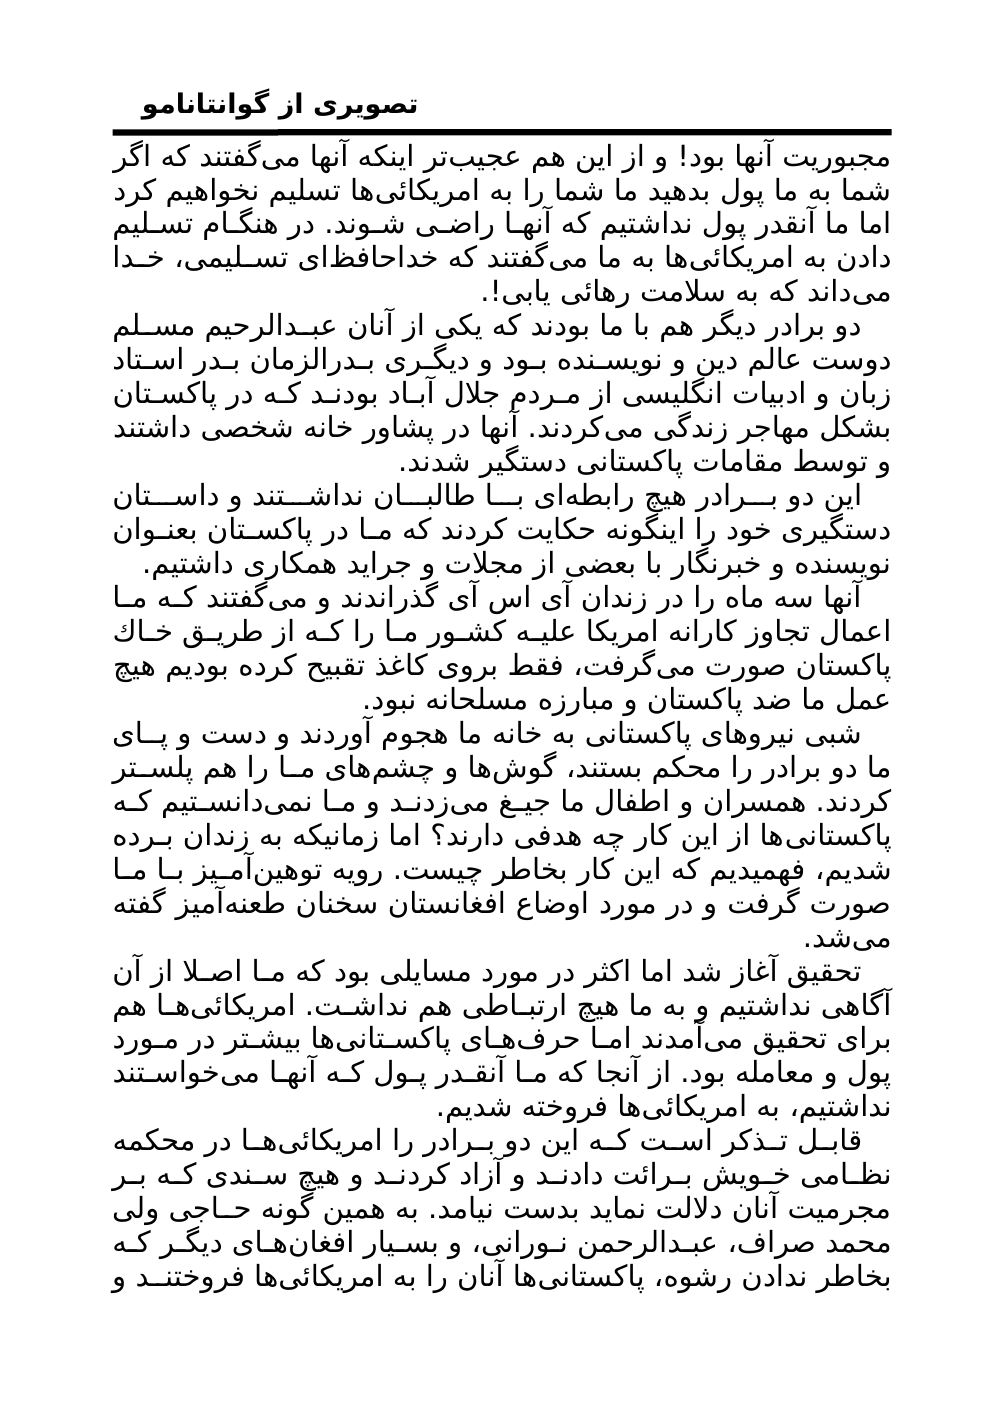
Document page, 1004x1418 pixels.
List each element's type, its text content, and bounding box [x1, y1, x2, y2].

text تحقیق آغاز شد اما اكثر در مورد مسایلی بود كه ما اصلا از آن آگاهی نداشتیم و به ما هیچ ارتباطی هم نداشت. امریكائی‌ها هم برای تحقیق می‌آمدند اما حرف‌های پاكستانی‌ها بیشتر در مورد پول و معامله بود. از آنجا كه ما آنقدر پول كه آنها می‌خواستند نداشتیم،‌ به امریكائی‌ها فروخته شدیم. [112, 954, 892, 1124]
text این دو برادر هیچ رابطه‌ای با طالبان نداشتند و داستان دستگیری خود را اینگونه حكایت كردند كه ما در پاكستان بعنوان نویسنده و خبرنگار با بعضی از مجلات و جراید همكاری داشتیم. [112, 478, 892, 580]
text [112, 1124, 892, 1293]
text آنها سه ماه را در زندان آی اس آی گذراندند و می‌گفتند كه ما اعمال تجاوز كارانه‌ امریكا علیه كشور ما را كه از طریق خاك پاكستان صورت می‌گرفت، فقط بروی كاغذ تقبیح كرده بودیم هیچ عمل ما ضد پاكستان و مبارزه‌ مسلحانه نبود. [112, 580, 892, 716]
text شبی نیروهای پاكستانی به خانه‌ ما هجوم آوردند و دست و پای ما دو برادر را محكم بستند،‌ گوش‌ها و چشم‌های ما را هم پلستر كردند. همسران و اطفال ما جیغ می‌زدند و ما نمی‌دانستیم كه پاكستانی‌ها از این كار چه هدفی دارند؟ اما زمانیكه به زندان برده شدیم،‌ فهمیدیم كه این كار بخاطر چیست. رویه توهین‌آمیز با ما صورت گرفت و در مورد اوضاع افغانستان سخنان طعنه‌آمیز گفته می‌شد. [112, 716, 892, 954]
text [112, 139, 892, 309]
text دو برادر دیگر هم با ما بودند كه یكی از آنان عبدالرحیم مسلم دوست عالم دین و نویسنده بود و دیگری بدرالزمان بدر استاد زبان و ادبیات انگلیسی از مردم جلال آباد بودند كه در پاكستان بشكل مهاجر زندگی می‌كردند. آنها در پشاور خانه‌ شخصی داشتند و توسط مقامات پاكستانی دستگیر شدند. [112, 309, 892, 478]
